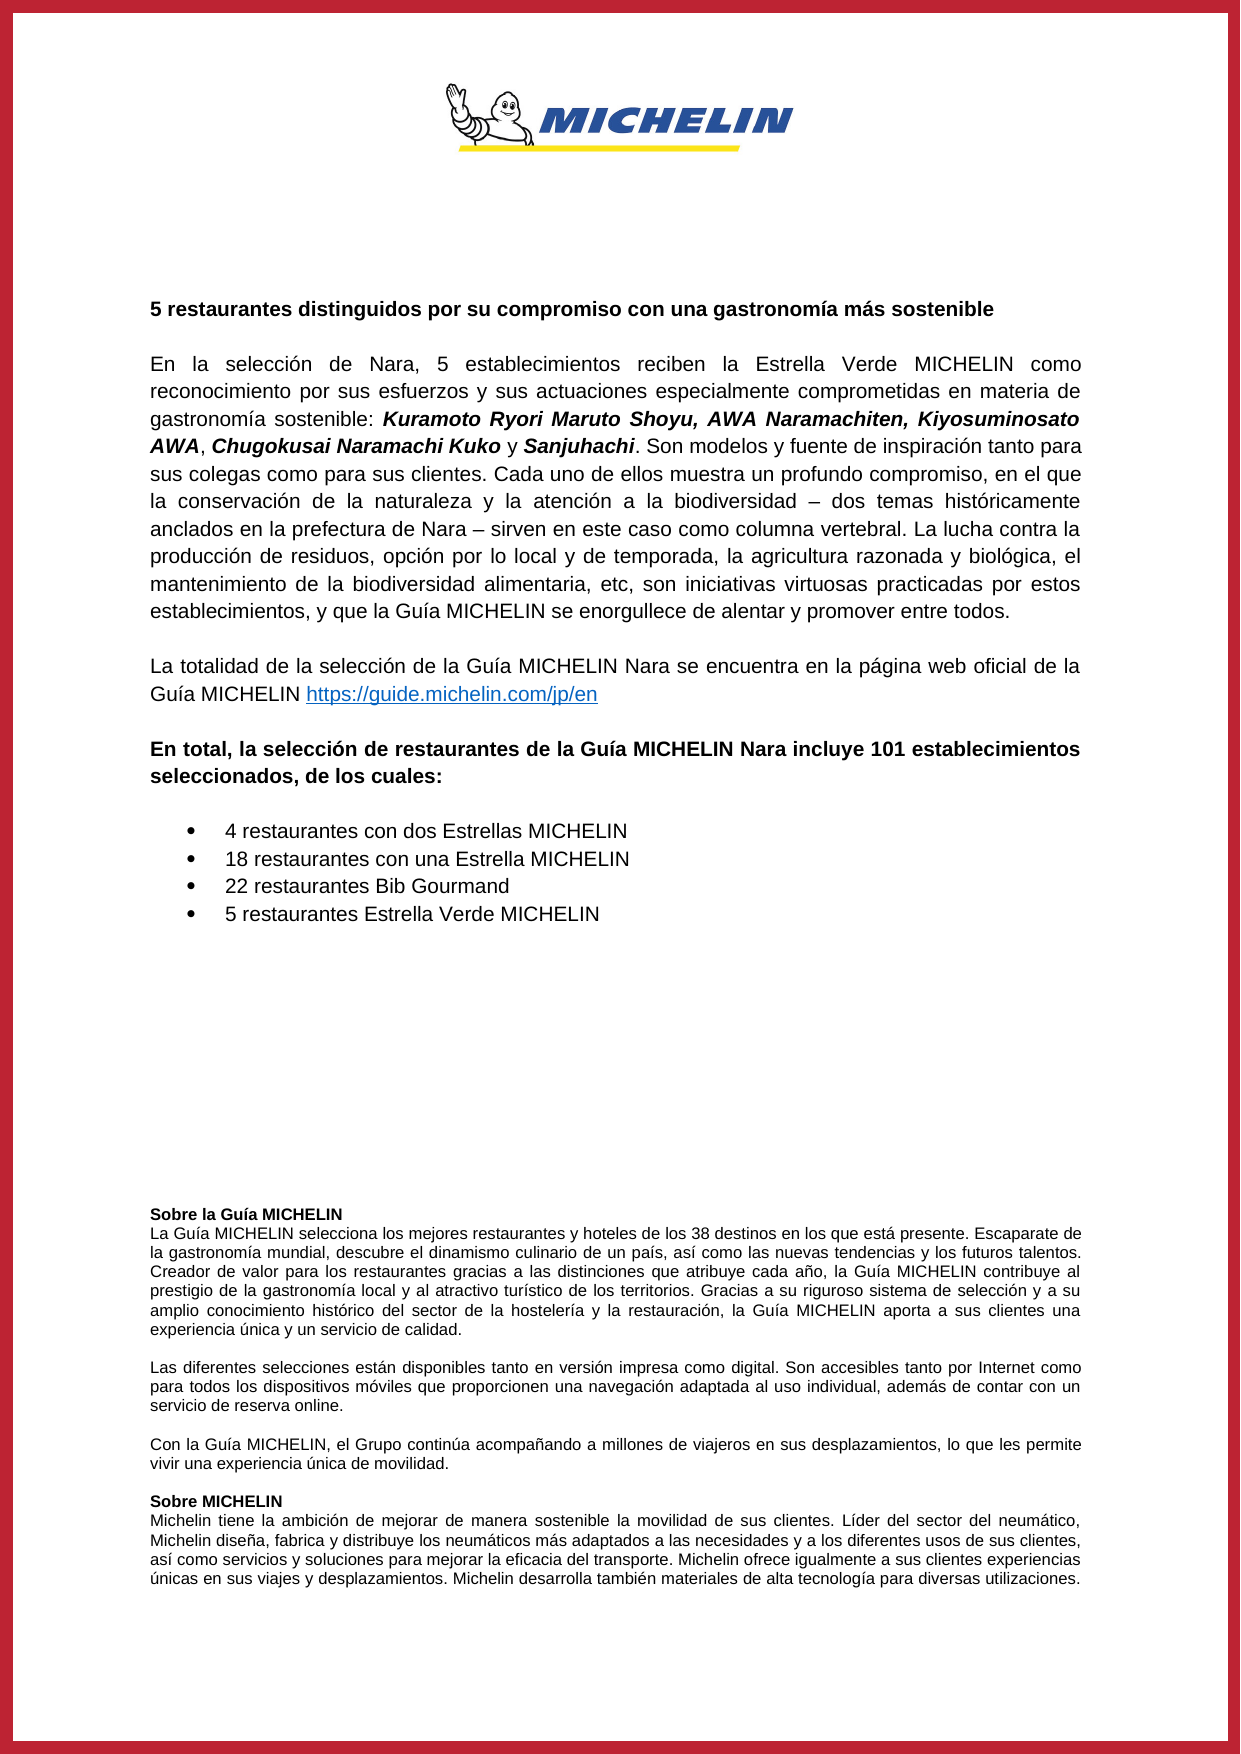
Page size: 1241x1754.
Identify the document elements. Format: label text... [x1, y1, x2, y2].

picture [13, 21, 1228, 190]
text En total, la selección de restaurantes de la Guía MICHELIN Nara incluye 101 establecimientos seleccionados, de los cuales: [150, 737, 1082, 788]
text La Guía MICHELIN selecciona los mejores restaurantes y hoteles de los 38 destinos en los que está presente. Escaparate de la gastronomía mundial, descubre el dinamismo culinario de un país, así como las nuevas tendencias y los futuros talentos. Creador de valor para los restaurantes gracias a las distinciones que atribuye cada año, la Guía MICHELIN contribuye al prestigio de la gastronomía local y al atractivo turístico de los territorios. Gracias a su riguroso sistema de selección y a su amplio conocimiento histórico del sector de la hostelería y la restauración, la Guía MICHELIN aporta a sus clientes una experiencia única y un servicio de calidad. [150, 1224, 1082, 1339]
text Sobre la Guía MICHELIN [150, 1204, 1082, 1224]
text Con la Guía MICHELIN, el Grupo continúa acompañando a millones de viajeros en sus desplazamientos, lo que les permite vivir una experiencia única de movilidad. [150, 1434, 1082, 1473]
list 5 restaurantes Estrella Verde MICHELIN [187, 902, 1082, 926]
text Las diferentes selecciones están disponibles tanto en versión impresa como digital. Son accesibles tanto por Internet como para todos los dispositivos móviles que proporcionen una navegación adaptada al uso individual, además de contar con un servicio de reserva online. [150, 1358, 1082, 1415]
text La totalidad de la selección de la Guía MICHELIN Nara se encuentra en la página web oficial de la Guía MICHELIN https://guide.michelin.com/jp/en [150, 654, 1082, 706]
list 4 restaurantes con dos Estrellas MICHELIN [187, 819, 1082, 843]
list 18 restaurantes con una Estrella MICHELIN [187, 847, 1082, 871]
text 5 restaurantes distinguidos por su compromiso con una gastronomía más sostenible [150, 297, 1082, 321]
text En la selección de Nara, 5 establecimientos reciben la Estrella Verde MICHELIN como reconocimiento por sus esfuerzos y sus actuaciones especialmente comprometidas en materia de gastronomía sostenible: Kuramoto Ryori Maruto Shoyu, AWA Naramachiten, Kiyosuminosato AWA, Chugokusai Naramachi Kuko y Sanjuhachi. Son modelos y fuente de inspiración tanto para sus colegas como para sus clientes. Cada uno de ellos muestra un profundo compromiso, en el que la conservación de la naturaleza y la atención a la biodiversidad – dos temas históricamente anclados en la prefectura de Nara – sirven en este caso como columna vertebral. La lucha contra la producción de residuos, opción por lo local y de temporada, la agricultura razonada y biológica, el mantenimiento de la biodiversidad alimentaria, etc, son iniciativas virtuosas practicadas por estos establecimientos, y que la Guía MICHELIN se enorgullece de alentar y promover entre todos. [150, 352, 1082, 623]
list 22 restaurantes Bib Gourmand [187, 874, 1082, 898]
text Sobre MICHELIN [150, 1492, 1082, 1511]
